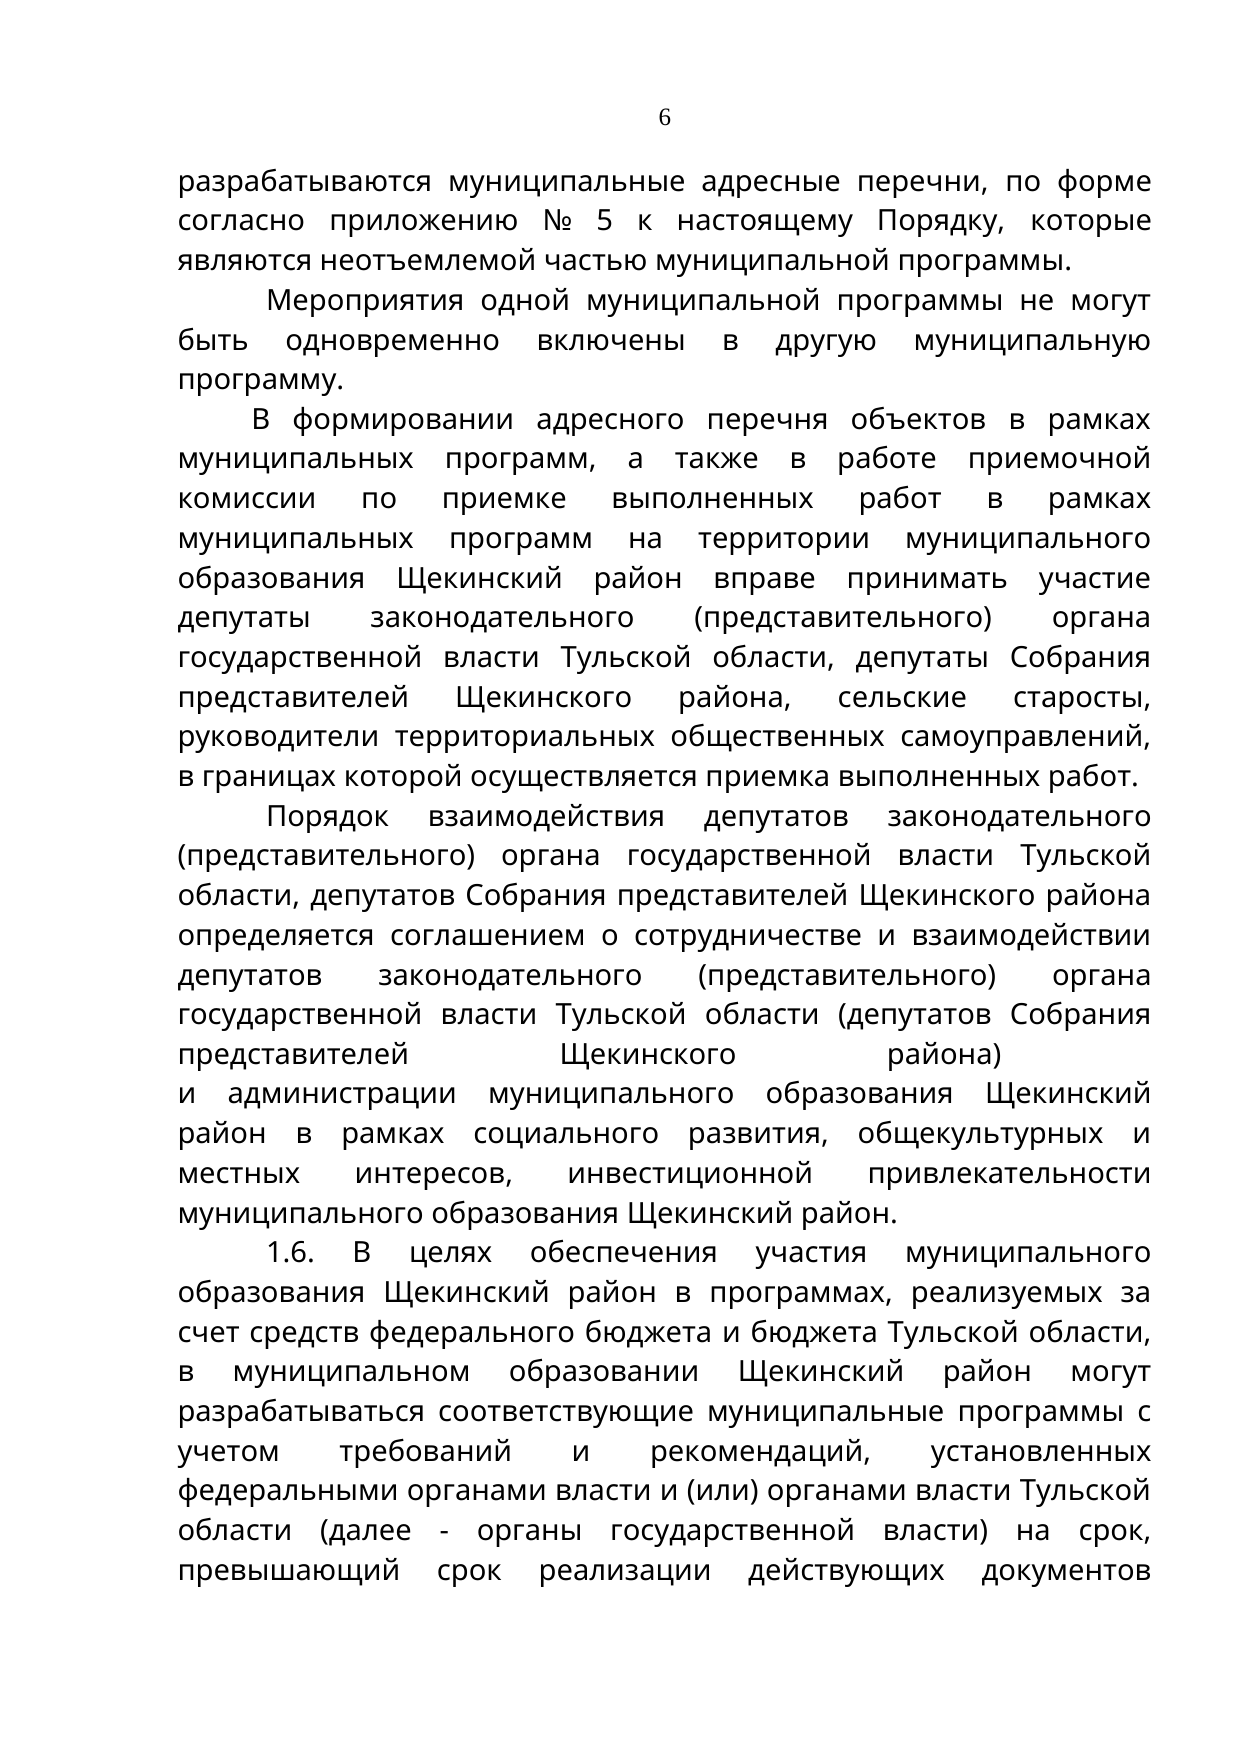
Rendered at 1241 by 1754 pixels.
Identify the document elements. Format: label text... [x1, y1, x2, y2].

text Порядок взаимодействия депутатов законодательного (представительного) органа государственной власти Тульской области, депутатов Собрания представителей Щекинского района определяется соглашением о сотрудничестве и взаимодействии депутатов законодательного (представительного) органа государственной власти Тульской области (депутатов Собрания представителей Щекинского района) и администрации муниципального образования Щекинский район в рамках социального развития, общекультурных и местных интересов, инвестиционной привлекательности муниципального образования Щекинский район. [177, 795, 1152, 1232]
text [177, 1232, 1152, 1589]
text Мероприятия одной муниципальной программы не могут быть одновременно включены в другую муниципальную программу. [177, 279, 1152, 398]
text В формировании адресного перечня объектов в рамках муниципальных программ, а также в работе приемочной комиссии по приемке выполненных работ в рамках муниципальных программ на территории муниципального образования Щекинский район вправе принимать участие депутаты законодательного (представительного) органа государственной власти Тульской области, депутаты Собрания представителей Щекинского района, сельские старосты, руководители территориальных общественных самоуправлений, в границах которой осуществляется приемка выполненных работ. [177, 398, 1152, 795]
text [177, 160, 1152, 279]
